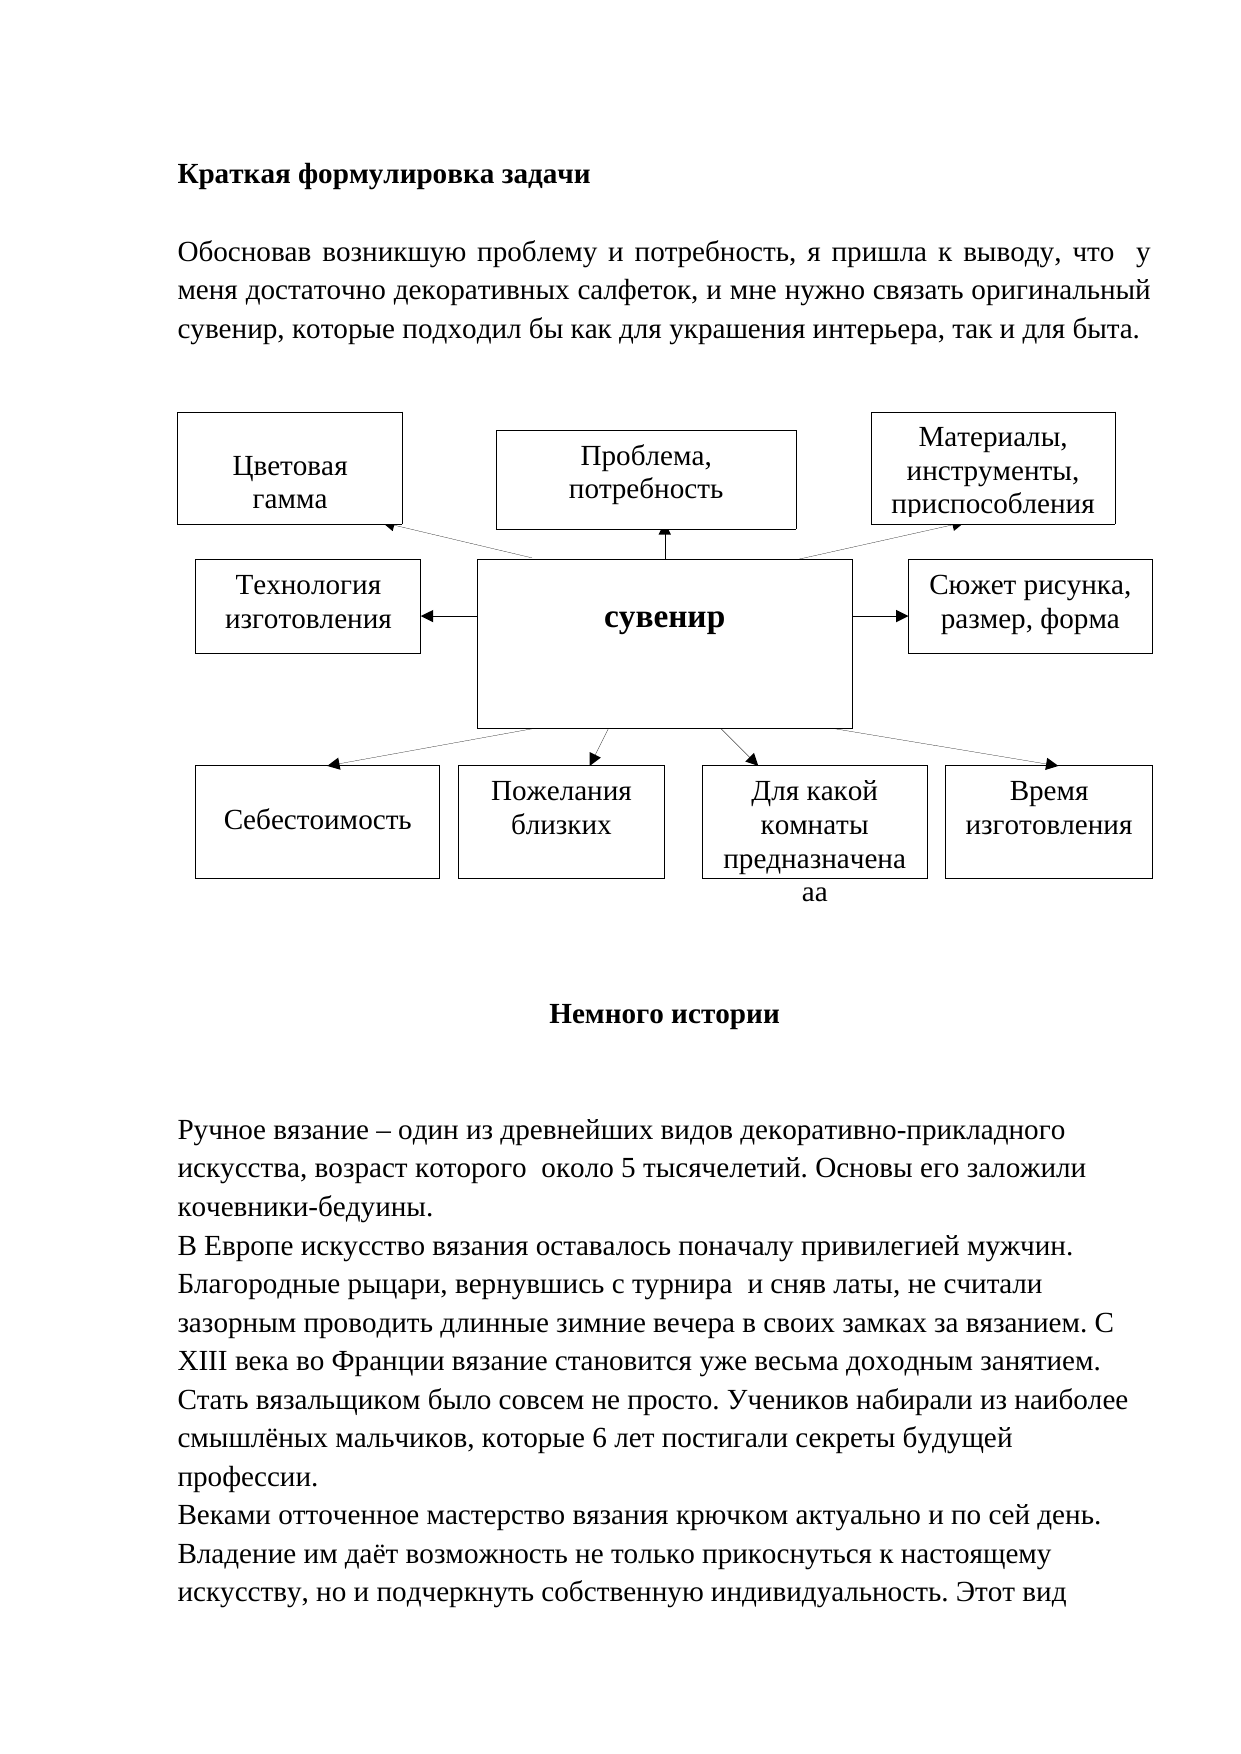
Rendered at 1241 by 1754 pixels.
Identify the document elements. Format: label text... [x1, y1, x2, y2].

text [177, 1497, 1152, 1608]
text Ручное вязание – один из древнейших видов декоративно-прикладного искусства, возраст которого около 5 тысячелетий. Основы его заложили кочевники-бедуины. [177, 1112, 1152, 1223]
text Немного истории [177, 996, 1152, 1030]
text Краткая формулировка задачи [177, 157, 1152, 190]
text В Европе искусство вязания оставалось поначалу привилегией мужчин. Благородные рыцари, вернувшись с турнира и сняв латы, не считали зазорным проводить длинные зимние вечера в своих замках за вязанием. С XIII века во Франции вязание становится уже весьма доходным занятием. Стать вязальщиком было совсем не просто. Учеников набирали из наиболее смышлёных мальчиков, которые 6 лет постигали секреты будущей профессии. [177, 1228, 1152, 1492]
text Обосновав возникшую проблему и потребность, я пришла к выводу, что у меня достаточно декоративных салфеток, и мне нужно связать оригинальный сувенир, которые подходил бы как для украшения интерьера, так и для быта. [177, 234, 1152, 344]
